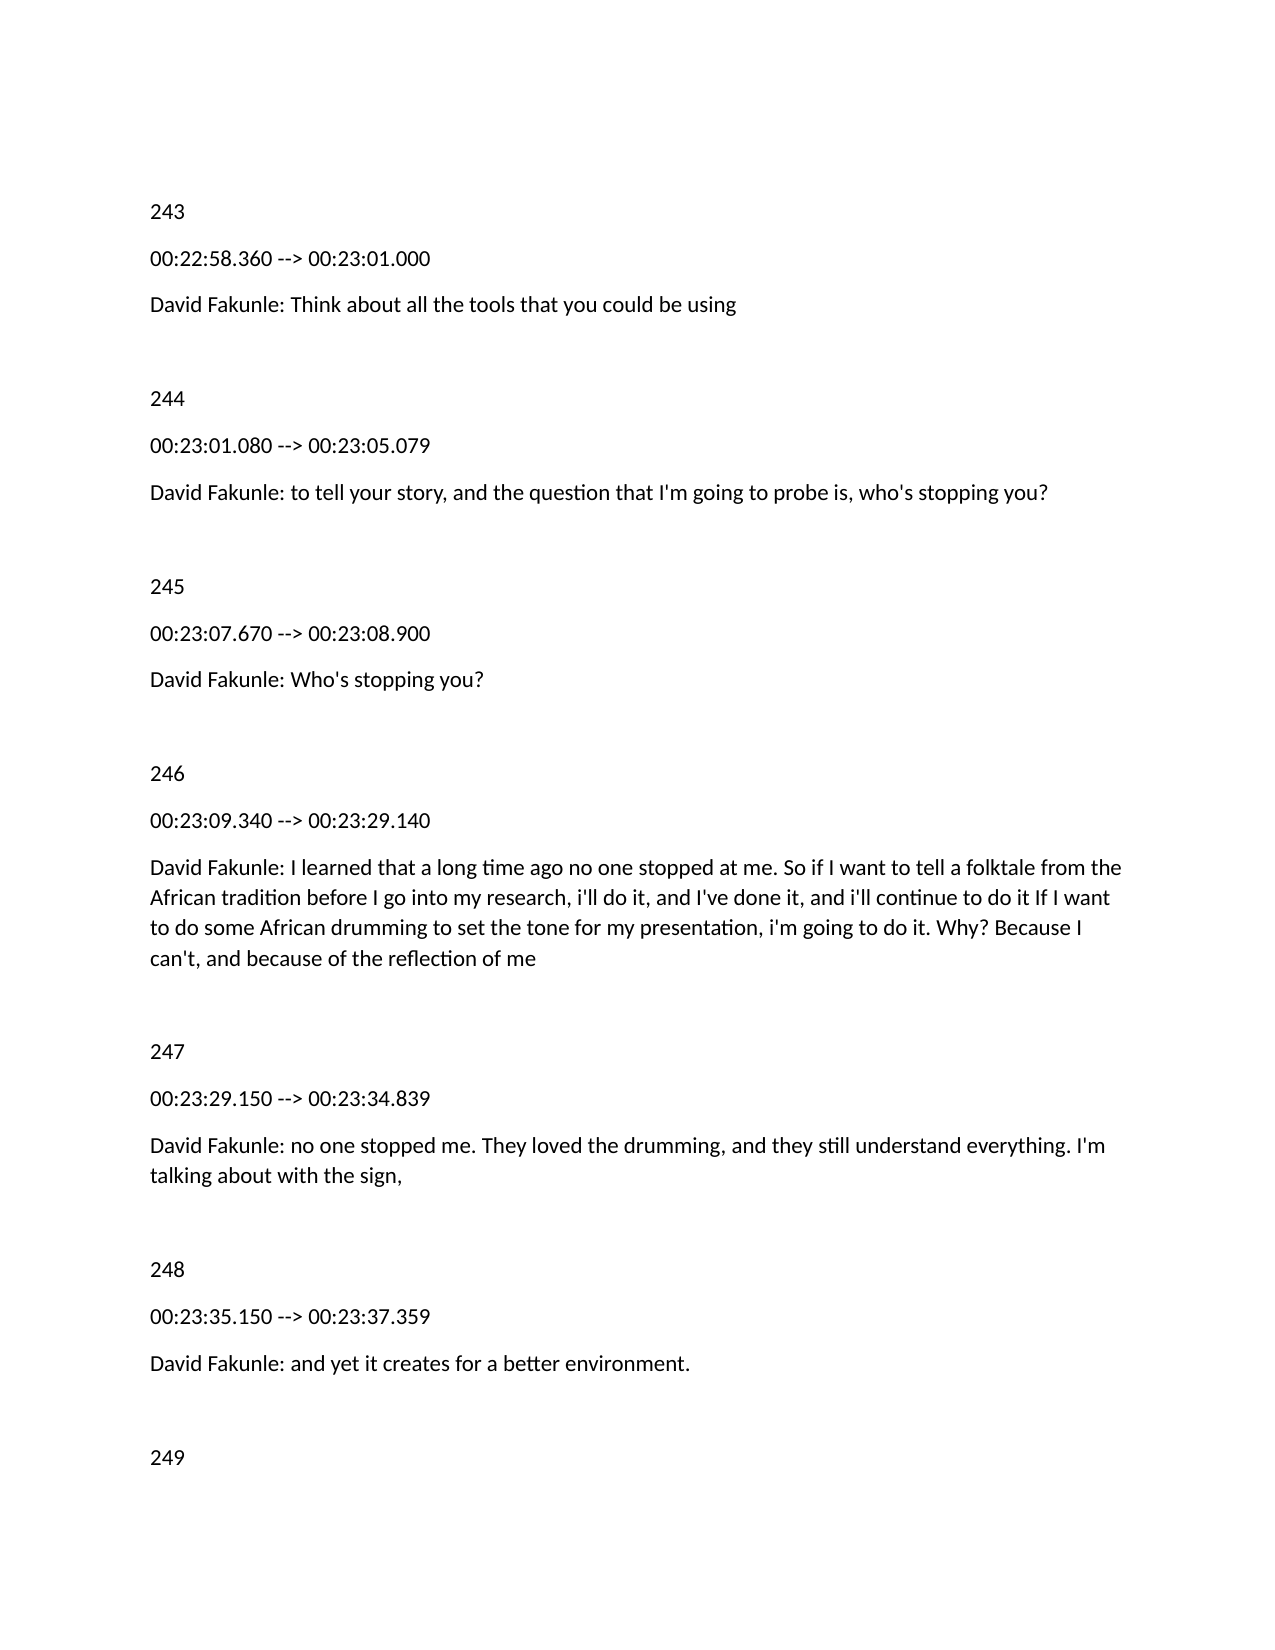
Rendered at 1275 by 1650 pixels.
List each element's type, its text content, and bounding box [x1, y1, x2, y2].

text 00:23:29.150 --> 00:23:34.839 [150, 1084, 1125, 1112]
text 244 [150, 384, 1125, 412]
text 249 [150, 1443, 1125, 1471]
text 247 [150, 1037, 1125, 1066]
text David Fakunle: and yet it creates for a better environment. [150, 1349, 1125, 1377]
text 00:23:01.080 --> 00:23:05.079 [150, 431, 1125, 459]
text 245 [150, 572, 1125, 600]
text David Fakunle: I learned that a long time ago no one stopped at me. So if I want to tell a folktale from the African tradition before I go into my research, i'll do it, and I've done it, and i'll continue to do it If I want to do some African drumming to set the tone for my presentation, i'm going to do it. Why? Because I can't, and because of the reflection of me [150, 853, 1125, 972]
text 246 [150, 759, 1125, 787]
text 00:23:35.150 --> 00:23:37.359 [150, 1302, 1125, 1330]
text David Fakunle: Who's stopping you? [150, 666, 1125, 694]
text David Fakunle: no one stopped me. They loved the drumming, and they still understand everything. I'm talking about with the sign, [150, 1131, 1125, 1189]
text 00:22:58.360 --> 00:23:01.000 [150, 244, 1125, 272]
text 248 [150, 1255, 1125, 1283]
text 00:23:07.670 --> 00:23:08.900 [150, 619, 1125, 647]
text 00:23:09.340 --> 00:23:29.140 [150, 806, 1125, 834]
text David Fakunle: to tell your story, and the question that I'm going to probe is, who's stopping you? [150, 478, 1125, 506]
text 243 [150, 197, 1125, 225]
text David Fakunle: Think about all the tools that you could be using [150, 291, 1125, 319]
